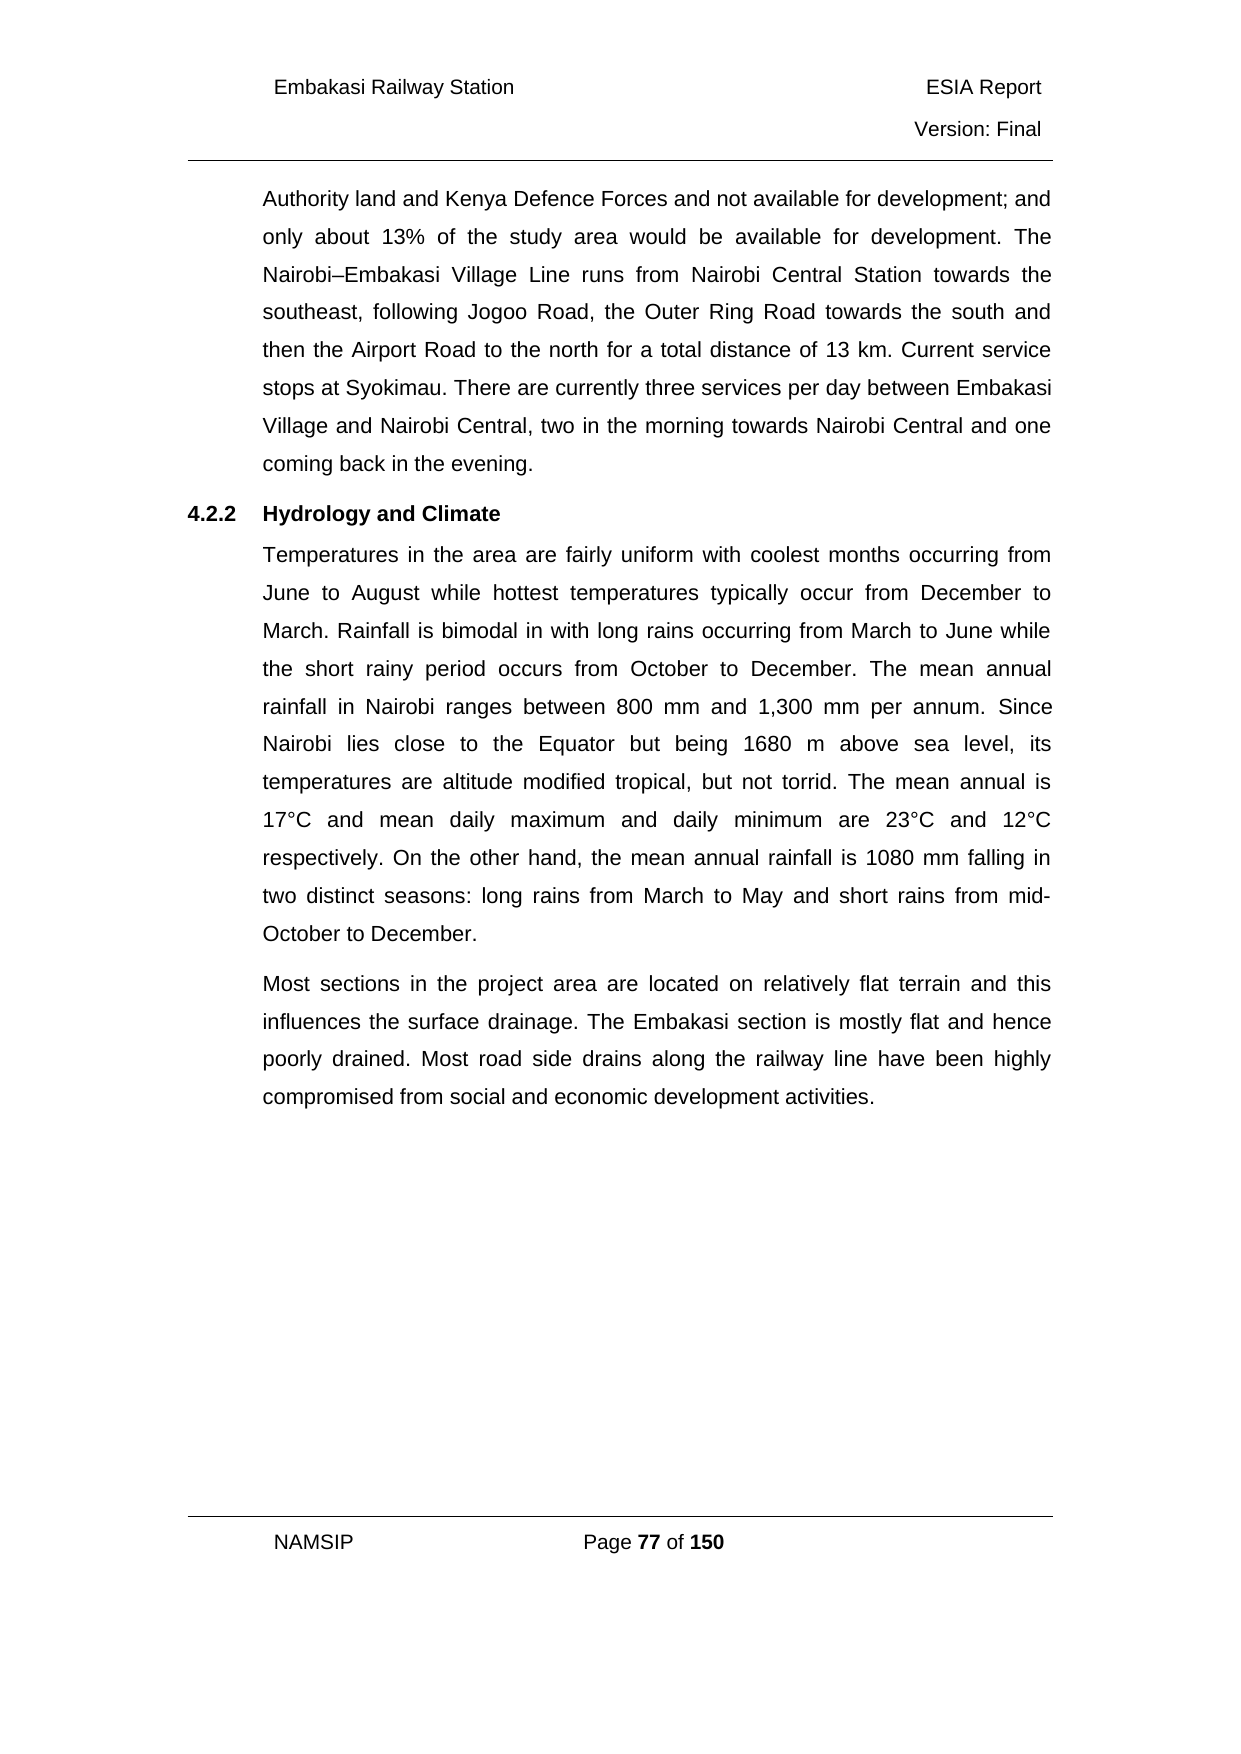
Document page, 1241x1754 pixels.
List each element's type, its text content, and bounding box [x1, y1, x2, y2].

subtitle Hydrology and Climate [187, 501, 1053, 526]
text Most sections in the project area are located on relatively flat terrain and this influences the surface drainage. The Embakasi section is mostly flat and hence poorly drained. Most road side drains along the railway line have been highly compromised from social and economic development activities. [262, 971, 1053, 1109]
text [262, 186, 1053, 476]
text Temperatures in the area are fairly uniform with coolest months occurring from June to August while hottest temperatures typically occur from December to March. Rainfall is bimodal in with long rains occurring from March to June while the short rainy period occurs from October to December. The mean annual rainfall in Nairobi ranges between 800 mm and 1,300 mm per annum. Since Nairobi lies close to the Equator but being 1680 m above sea level, its temperatures are altitude modified tropical, but not torrid. The mean annual is 17°C and mean daily maximum and daily minimum are 23°C and 12°C respectively. On the other hand, the mean annual rainfall is 1080 mm falling in two distinct seasons: long rains from March to May and short rains from mid-October to December. [262, 542, 1053, 946]
